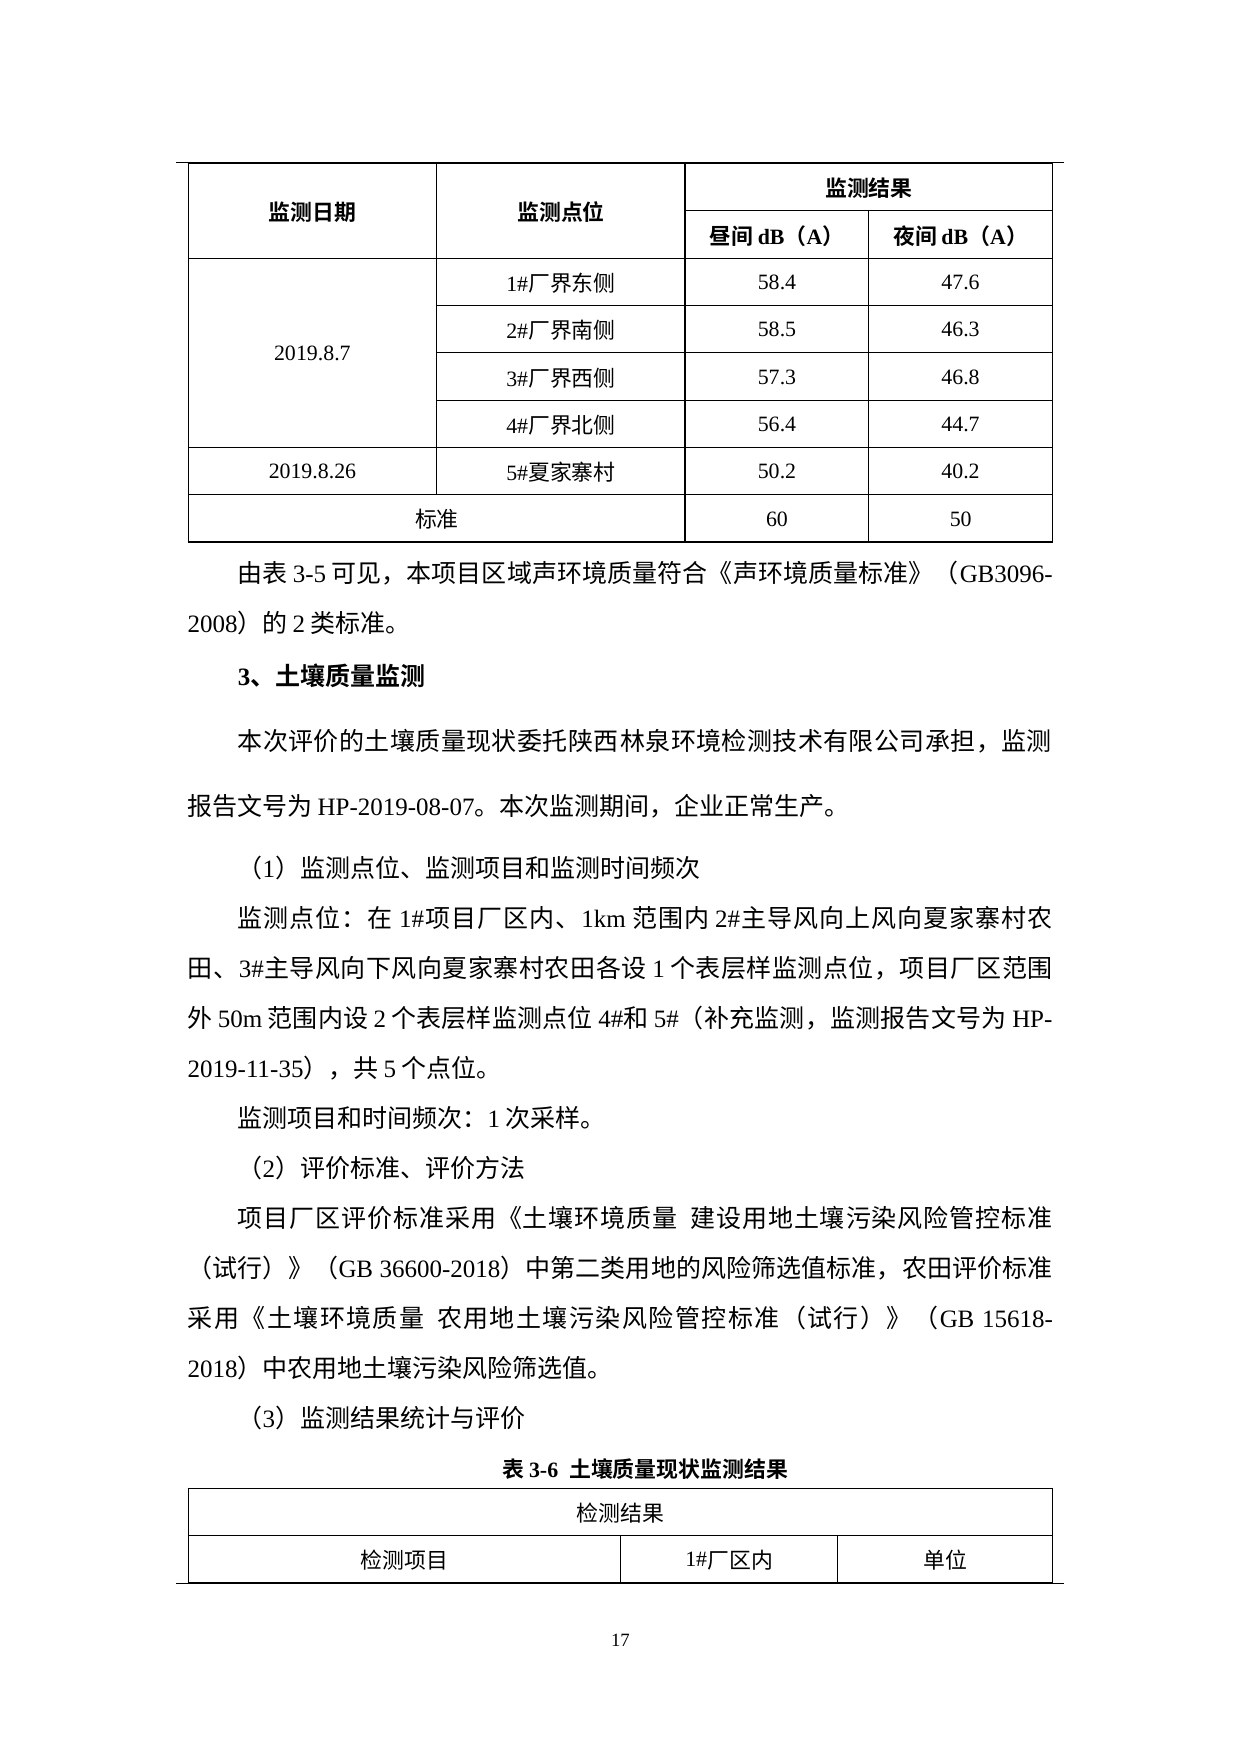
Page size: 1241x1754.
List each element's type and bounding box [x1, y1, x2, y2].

table_header [176, 163, 1064, 1583]
